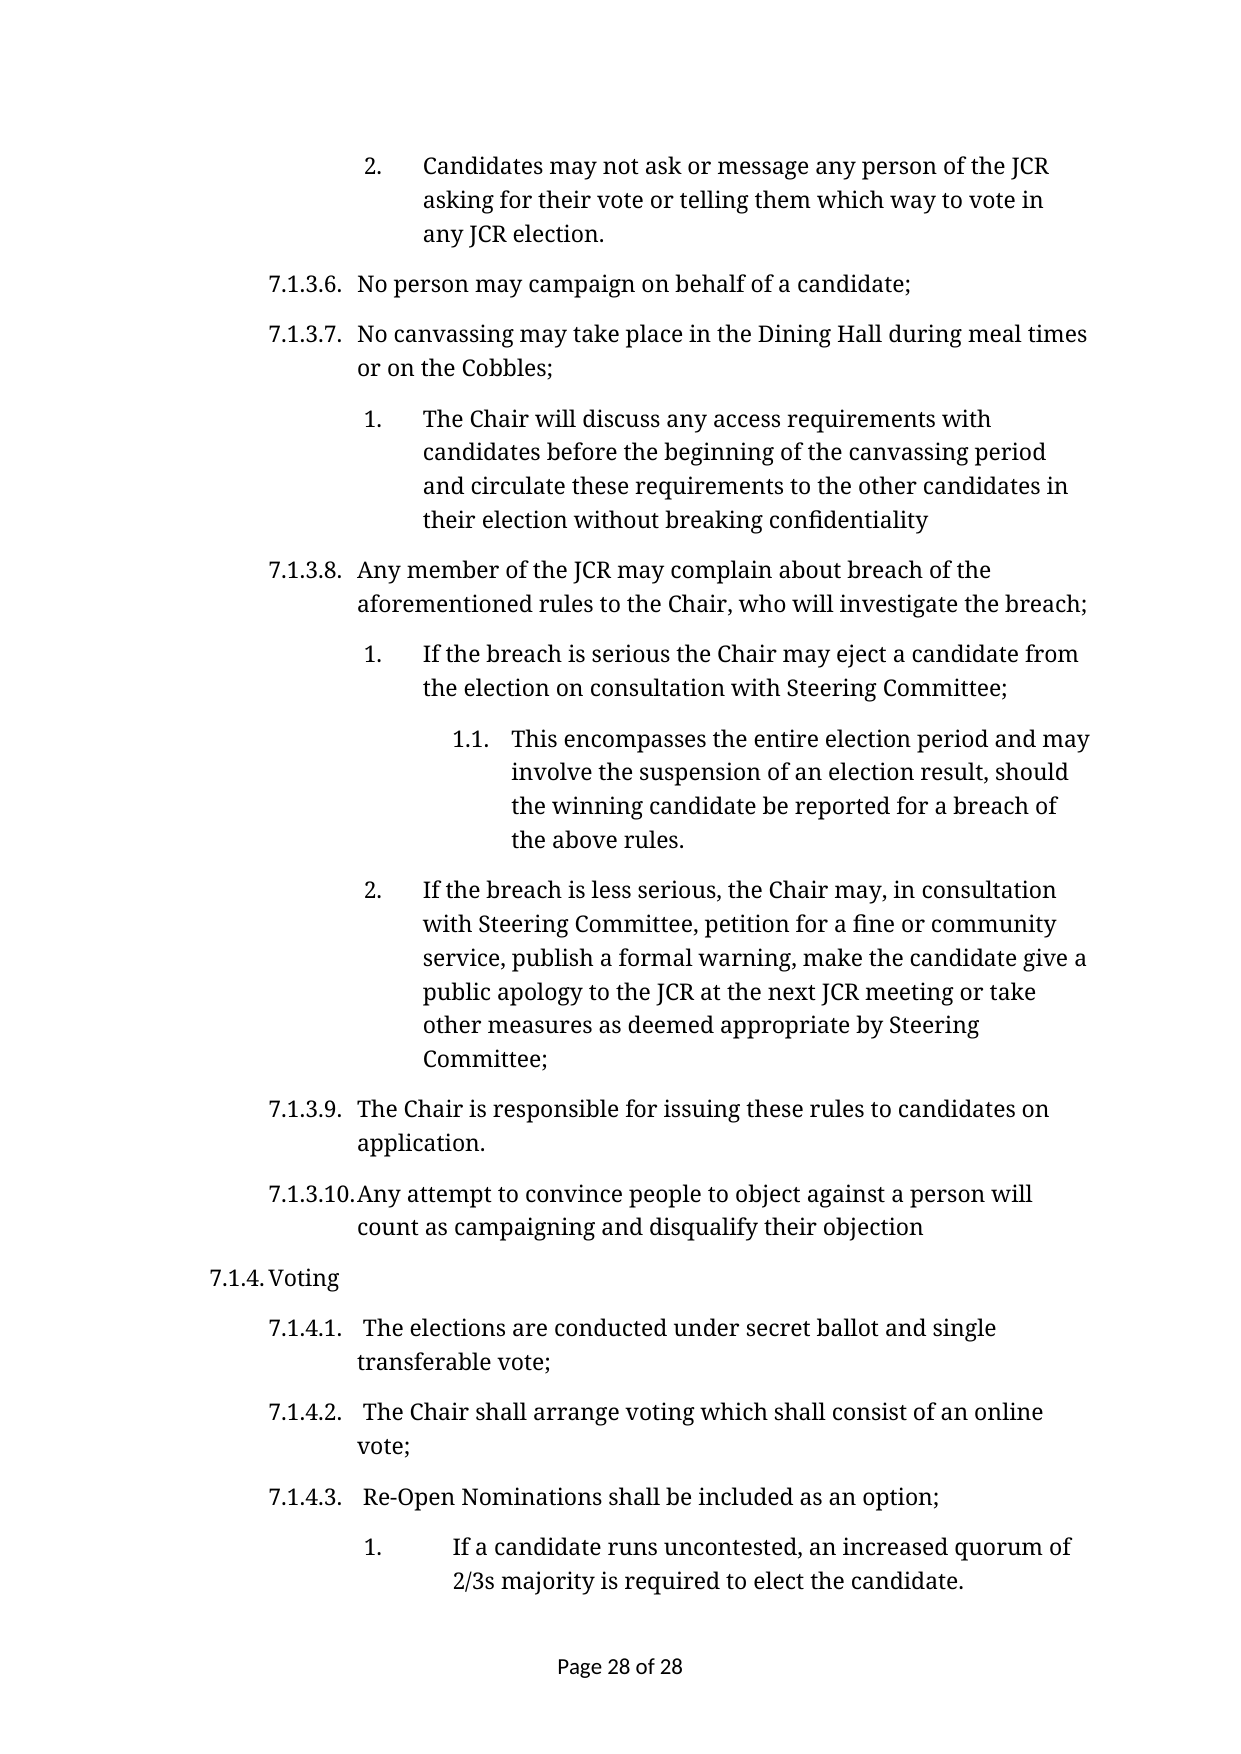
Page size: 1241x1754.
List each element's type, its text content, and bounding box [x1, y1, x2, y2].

list If the breach is serious the Chair may eject a candidate from the election on consultation with Steering Committee; [363, 638, 1090, 703]
list Any member of the JCR may complain about breach of the aforementioned rules to the Chair, who will investigate the breach; [268, 554, 1090, 619]
list The Chair is responsible for issuing these rules to candidates on application. [268, 1093, 1090, 1158]
list No person may campaign on behalf of a candidate; [268, 268, 1090, 299]
list No canvassing may take place in the Dining Hall during meal times or on the Cobbles; [268, 318, 1090, 383]
list Candidates may not ask or message any person of the JCR asking for their vote or telling them which way to vote in any JCR election. [363, 150, 1090, 249]
list Any attempt to convince people to object against a person will count as campaigning and disqualify their objection [268, 1177, 1090, 1242]
list The Chair shall arrange voting which shall consist of an online vote; [268, 1396, 1090, 1461]
list Voting [209, 1262, 1090, 1293]
list If a candidate runs uncontested, an increased quorum of 2/3s majority is required to elect the candidate. [363, 1531, 1090, 1596]
list The elections are conducted under secret ballot and single transferable vote; [268, 1312, 1090, 1377]
list The Chair will discuss any access requirements with candidates before the beginning of the canvassing period and circulate these requirements to the other candidates in their election without breaking confidentiality [363, 402, 1090, 535]
list If the breach is less serious, the Chair may, in consultation with Steering Committee, petition for a fine or community service, publish a formal warning, make the candidate give a public apology to the JCR at the next JCR meeting or take other measures as deemed appropriate by Steering Committee; [363, 874, 1090, 1074]
list This encompasses the entire election period and may involve the suspension of an election result, should the winning candidate be reported for a breach of the above rules. [452, 722, 1090, 855]
list Re-Open Nominations shall be included as an option; [268, 1480, 1090, 1512]
